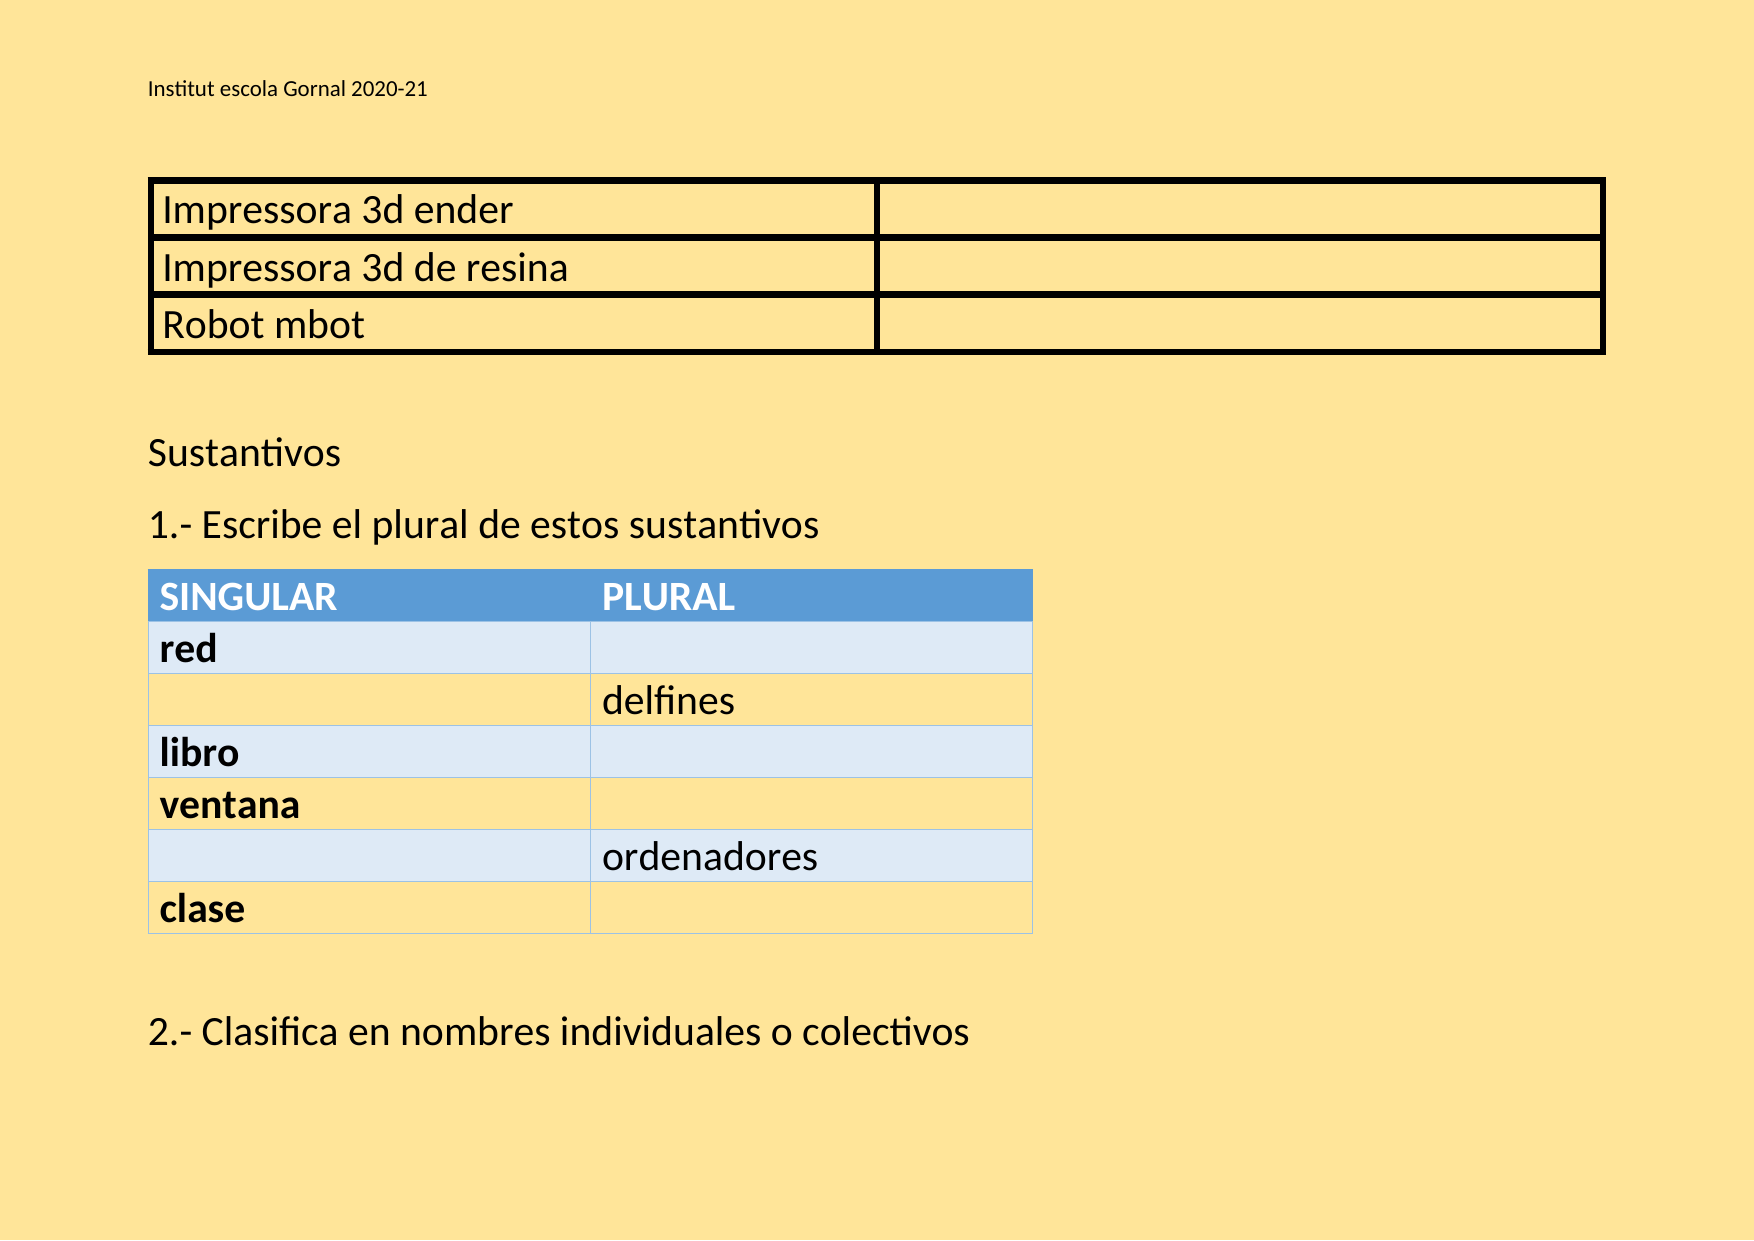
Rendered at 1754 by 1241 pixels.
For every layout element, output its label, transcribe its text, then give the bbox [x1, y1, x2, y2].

table_cell [591, 622, 1032, 673]
table_cell delfines [591, 674, 1032, 725]
table_cell clase [149, 882, 590, 932]
table_cell red [149, 622, 590, 673]
table_header PLURAL [591, 570, 1032, 621]
table_cell [880, 241, 1600, 291]
table_cell [149, 674, 590, 725]
table_header SINGULAR [149, 570, 590, 621]
table_cell [591, 882, 1032, 932]
text Sustantivos [148, 426, 1606, 477]
table_cell Robot mbot [154, 298, 874, 348]
text 2.- Clasifica en nombres individuales o colectivos [148, 1005, 1606, 1056]
text 1.- Escribe el plural de estos sustantivos [148, 498, 1606, 549]
table_cell [591, 778, 1032, 829]
table_cell [149, 830, 590, 881]
table_cell Impressora 3d de resina [154, 241, 874, 291]
table_cell ventana [149, 778, 590, 829]
table_cell libro [149, 726, 590, 777]
table_cell ordenadores [591, 830, 1032, 881]
table_cell [880, 298, 1600, 348]
table_cell [880, 184, 1600, 234]
table_cell [591, 726, 1032, 777]
table_cell Impressora 3d ender [154, 184, 874, 234]
